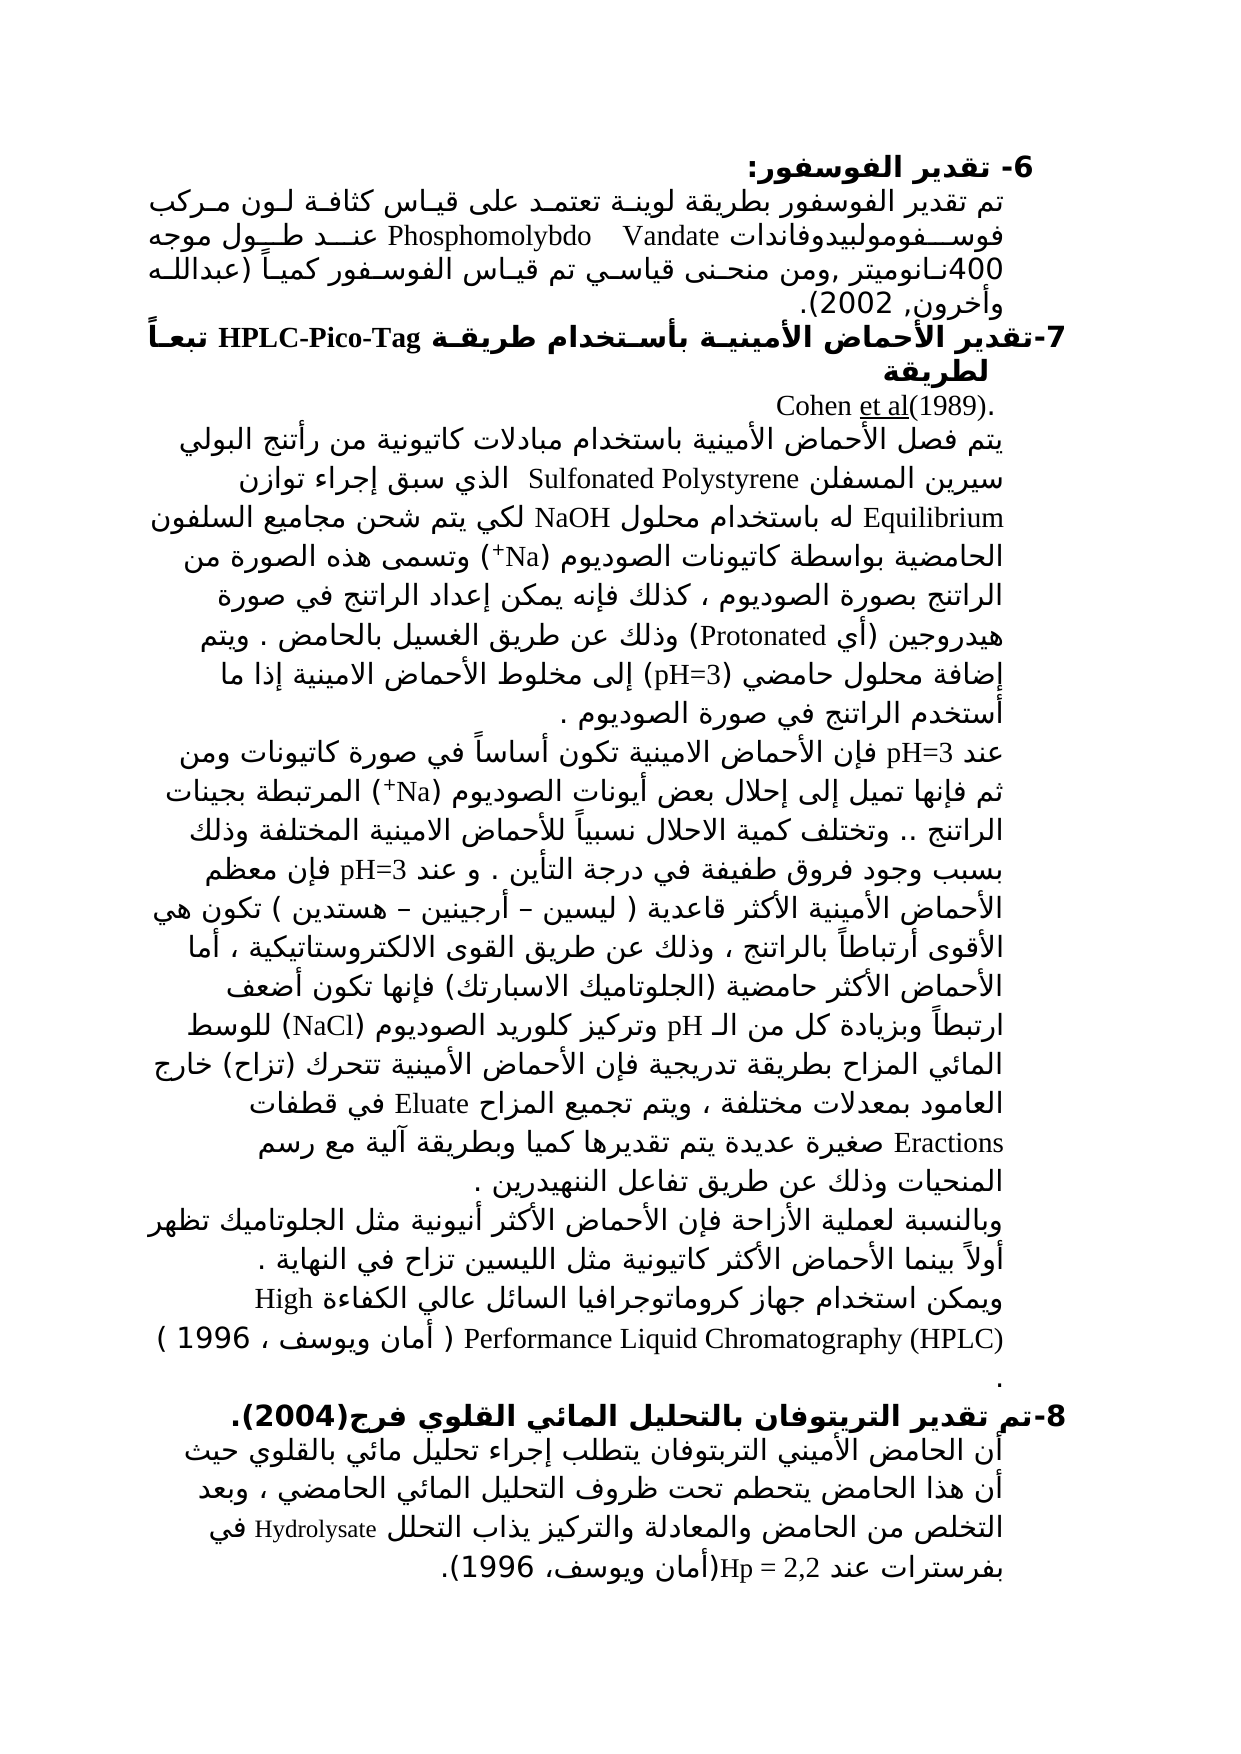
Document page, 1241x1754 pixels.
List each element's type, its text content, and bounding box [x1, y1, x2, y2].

text .Cohen et al(1989) [148, 388, 996, 422]
list تم تقدير التريتوفان بالتحليل المائي القلوي فرج(2004). [148, 1399, 1034, 1433]
text أن الحامض الأميني التربتوفان يتطلب إجراء تحليل مائي بالقلوي حيث أن هذا الحامض يتحطم تحت ظروف التحليل المائي الحامضي ، وبعد التخلص من الحامض والمعادلة والتركيز يذاب التحلل Hydrolysate في بفرسترات عند Hp = 2,2(أمان ويوسف، 1996). [148, 1433, 1004, 1584]
text عند pH=3 فإن الأحماض الامينية تكون أساساً في صورة كاتيونات ومن ثم فإنها تميل إلى إحلال بعض أيونات الصوديوم (Na+) المرتبطة بجينات الراتنج .. وتختلف كمية الاحلال نسبياً للأحماض الامينية المختلفة وذلك بسبب وجود فروق طفيفة في درجة التأين . و عند pH=3 فإن معظم الأحماض الأمينية الأكثر قاعدية ( ليسين – أرجينين – هستدين ) تكون هي الأقوى أرتباطاً بالراتنج ، وذلك عن طريق القوى الالكتروستاتيكية ، أما الأحماض الأكثر حامضية (الجلوتاميك الاسبارتك) فإنها تكون أضعف ارتبطاً وبزيادة كل من الـ pH وتركيز كلوريد الصوديوم (NaCl) للوسط المائي المزاح بطريقة تدريجية فإن الأحماض الأمينية تتحرك (تزاح) خارج العامود بمعدلات مختلفة ، ويتم تجميع المزاح Eluate في قطفات Eractions صغيرة عديدة يتم تقديرها كميا وبطريقة آلية مع رسم المنحيات وذلك عن طريق تفاعل الننهيدرين . [148, 735, 1004, 1199]
text وبالنسبة لعملية الأزاحة فإن الأحماض الأكثر أنيونية مثل الجلوتاميك تظهر أولاً بينما الأحماض الأكثر كاتيونية مثل الليسين تزاح في النهاية . [148, 1204, 1004, 1277]
text تم تقدير الفوسفور بطريقة لوينة تعتمد على قياس كثافة لون مركب فوسفومولبيدوفاندات Phosphomolybdo Vandate عند طول موجه400نانوميتر ,ومن منحنى قياسي تم قياس الفوسفور كمياً (عبدالله وأخرون, 2002). [148, 184, 1004, 320]
text ويمكن استخدام جهاز كروماتوجرافيا السائل عالي الكفاءة High Performance Liquid Chromatography (HPLC) ( أمان ويوسف ، 1996 ) . [148, 1282, 1004, 1394]
text 6- تقدير الفوسفور: [148, 150, 1034, 184]
list تقدير الأحماض الأمينية بأستخدام طريقة HPLC-Pico-Tag تبعاً لطريقة [148, 320, 1034, 388]
text يتم فصل الأحماض الأمينية باستخدام مبادلات كاتيونية من رأتنج البولي سيرين المسفلن Sulfonated Polystyrene الذي سبق إجراء توازن Equilibrium له باستخدام محلول NaOH لكي يتم شحن مجاميع السلفون الحامضية بواسطة كاتيونات الصوديوم (Na+) وتسمى هذه الصورة من الراتنج بصورة الصوديوم ، كذلك فإنه يمكن إعداد الراتنج في صورة هيدروجين (أي Protonated) وذلك عن طريق الغسيل بالحامض . ويتم إضافة محلول حامضي (pH=3) إلى مخلوط الأحماض الامينية إذا ما أستخدم الراتنج في صورة الصوديوم . [148, 422, 1004, 730]
